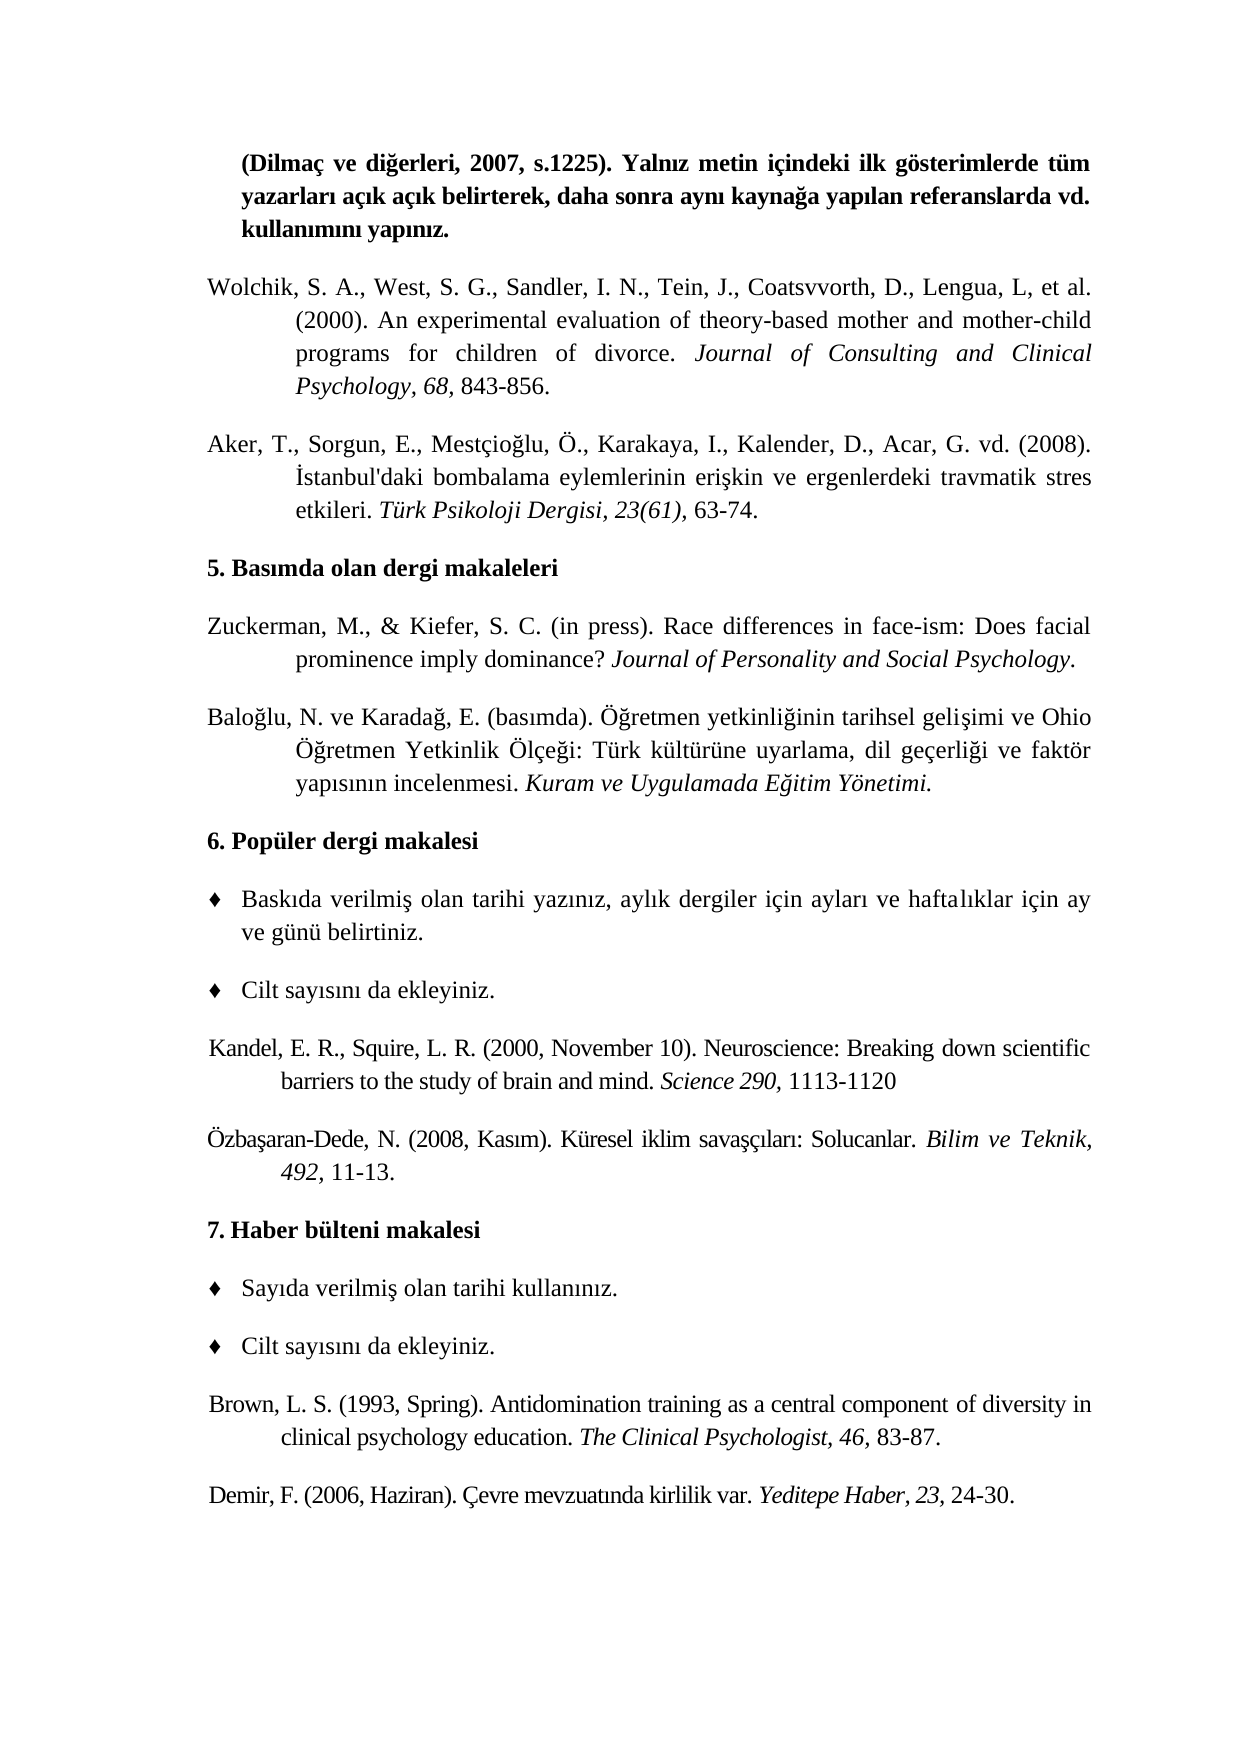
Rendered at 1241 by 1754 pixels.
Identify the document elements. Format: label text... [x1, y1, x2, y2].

text Demir, F. (2006, Haziran). Çevre mevzuatında kirlilik var. Yeditepe Haber, 23, 24-30. [208, 1480, 1090, 1509]
text Baloğlu, N. ve Karadağ, E. (basımda). Öğretmen yetkinliğinin tarihsel gelişimi ve Ohio Öğretmen Yetkinlik Ölçeği: Türk kültürüne uyarlama, dil geçerliği ve faktör yapısının incelenmesi. Kuram ve Uygulamada Eğitim Yönetimi. [207, 702, 1092, 797]
text 6. Popüler dergi makalesi [207, 826, 1092, 855]
list Cilt sayısını da ekleyiniz. [208, 975, 1092, 1004]
text Kandel, E. R., Squire, L. R. (2000, November 10). Neuroscience: Breaking down scientific barriers to the study of brain and mind. Science 290, 1113-1120 [208, 1033, 1090, 1095]
list Baskıda verilmiş olan tarihi yazınız, aylık dergiler için ayları ve haftalıklar için ay ve günü belirtiniz. [208, 884, 1091, 946]
text Brown, L. S. (1993, Spring). Antidomination training as a central component of diversity in clinical psychology education. The Clinical Psychologist, 46, 83-87. [208, 1389, 1092, 1451]
list Cilt sayısını da ekleyiniz. [208, 1331, 1092, 1360]
text Aker, T., Sorgun, E., Mestçioğlu, Ö., Karakaya, I., Kalender, D., Acar, G. vd. (2008). İstanbul'daki bombalama eylemlerinin erişkin ve ergenlerdeki travmatik stres etkileri. Türk Psikoloji Dergisi, 23(61), 63-74. [207, 429, 1092, 524]
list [208, 148, 1091, 242]
text 7. Haber bülteni makalesi [207, 1215, 1092, 1244]
text Wolchik, S. A., West, S. G., Sandler, I. N., Tein, J., Coatsvvorth, D., Lengua, L, et al. (2000). An experimental evaluation of theory-based mother and mother-child programs for children of divorce. Journal of Consulting and Clinical Psychology, 68, 843-856. [207, 272, 1092, 399]
list Sayıda verilmiş olan tarihi kullanınız. [208, 1273, 1092, 1302]
text Zuckerman, M., & Kiefer, S. C. (in press). Race differences in face-ism: Does facial prominence imply dominance? Journal of Personality and Social Psychology. [207, 611, 1092, 673]
text 5. Basımda olan dergi makaleleri [207, 553, 1092, 582]
text Özbaşaran-Dede, N. (2008, Kasım). Küresel iklim savaşçıları: Solucanlar. Bilim ve Teknik, 492, 11-13. [207, 1124, 1092, 1186]
